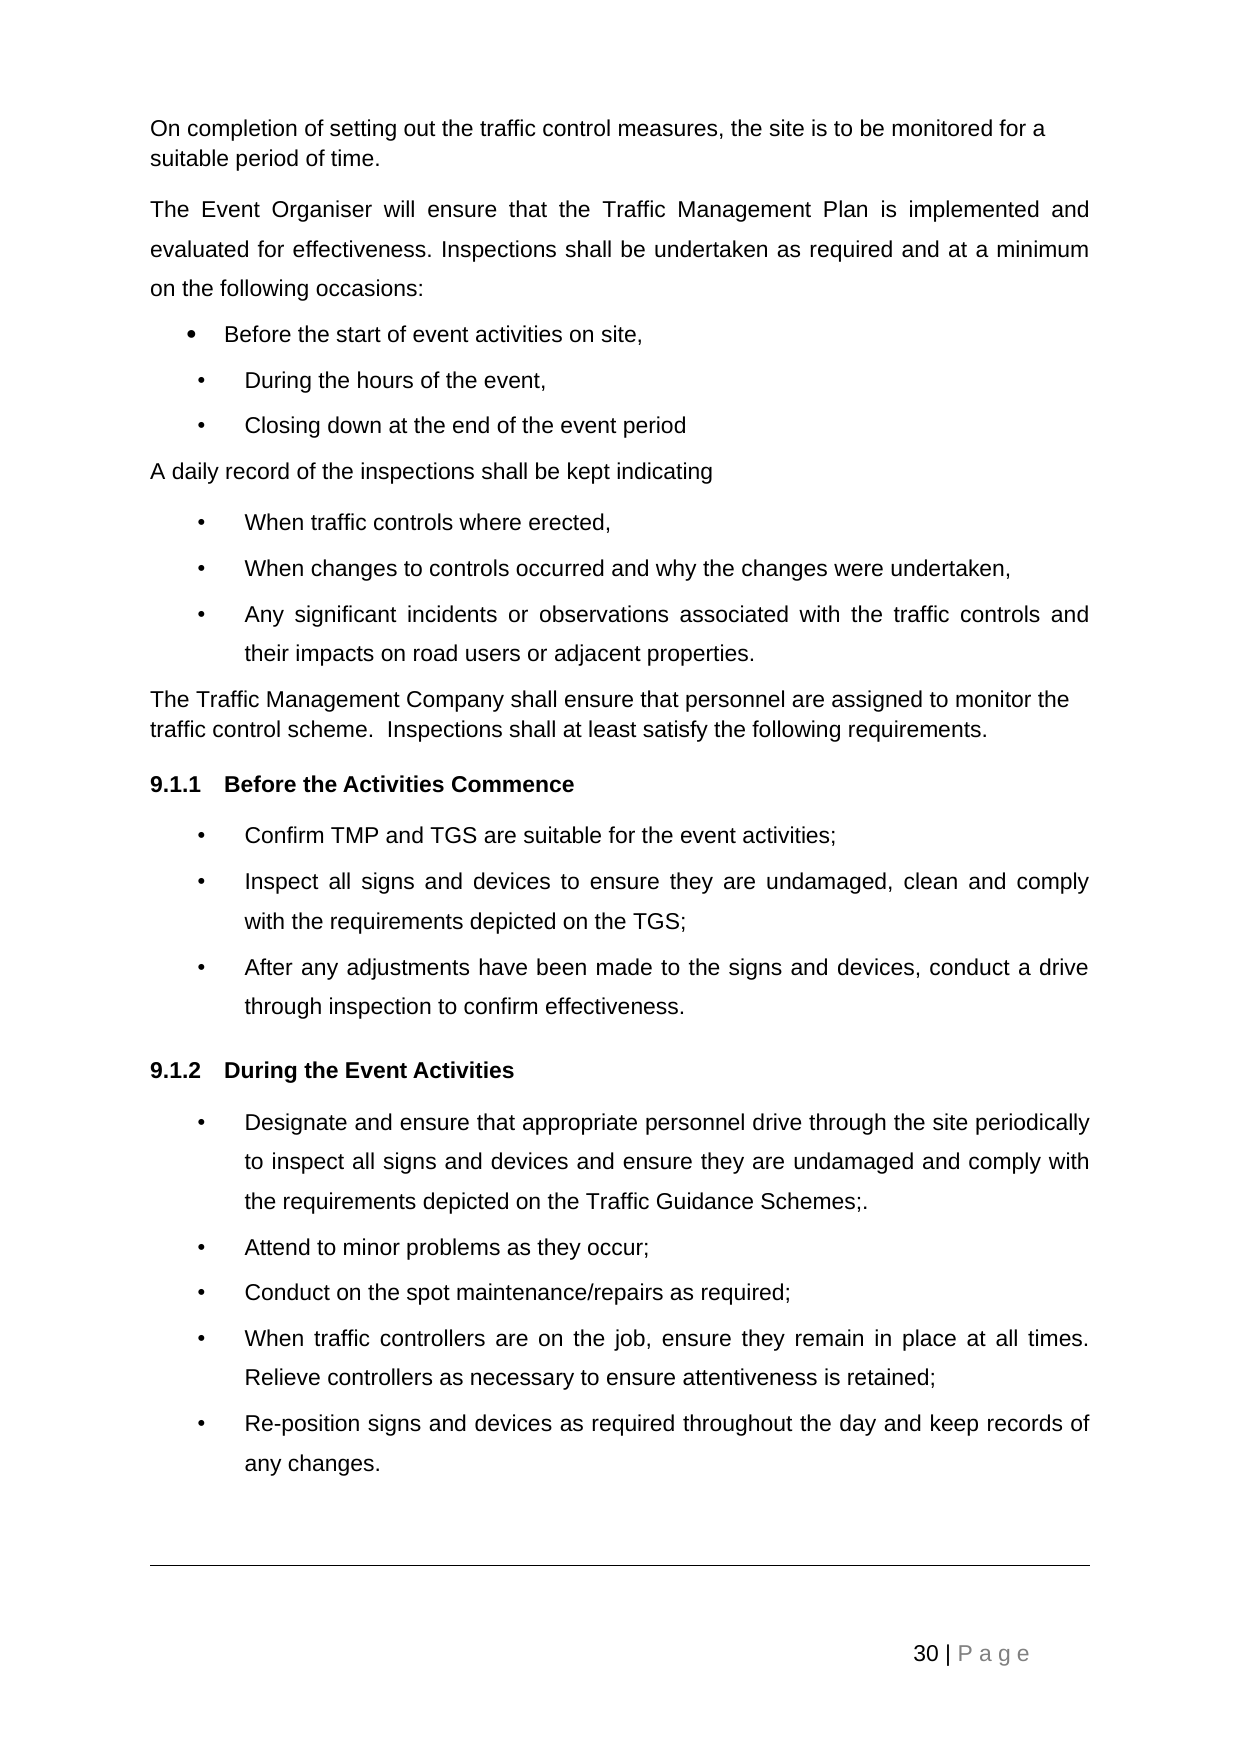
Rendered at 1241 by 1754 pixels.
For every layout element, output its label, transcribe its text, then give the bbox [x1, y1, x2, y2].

list Closing down at the end of the event period [197, 412, 1090, 439]
list When traffic controls where erected, [197, 509, 1090, 535]
list Confirm TMP and TGS are suitable for the event activities; [197, 822, 1090, 849]
subtitle Before the Activities Commence [150, 771, 1090, 797]
list When changes to controls occurred and why the changes were undertaken, [197, 555, 1090, 581]
list During the hours of the event, [197, 367, 1090, 393]
list Attend to minor problems as they occur; [197, 1233, 1090, 1260]
list After any adjustments have been made to the signs and devices, conduct a drive through inspection to confirm effectiveness. [197, 953, 1090, 1019]
list Re-position signs and devices as required throughout the day and keep records of any changes. [197, 1410, 1090, 1476]
subtitle During the Event Activities [150, 1057, 1090, 1084]
list Designate and ensure that appropriate personnel drive through the site periodically to inspect all signs and devices and ensure they are undamaged and comply with the requirements depicted on the Traffic Guidance Schemes;. [197, 1109, 1090, 1214]
list Conduct on the spot maintenance/repairs as required; [197, 1279, 1090, 1306]
list Inspect all signs and devices to ensure they are undamaged, clean and comply with the requirements depicted on the TGS; [197, 868, 1090, 934]
text The Traffic Management Company shall ensure that personnel are assigned to monitor the traffic control scheme. Inspections shall at least satisfy the following requirements. [150, 686, 1090, 742]
text A daily record of the inspections shall be kept indicating [150, 458, 1090, 484]
list Before the start of event activities on site, [187, 321, 1090, 347]
list When traffic controllers are on the job, ensure they remain in place at all times. Relieve controllers as necessary to ensure attentiveness is retained; [197, 1325, 1090, 1391]
list Any significant incidents or observations associated with the traffic controls and their impacts on road users or adjacent properties. [197, 601, 1090, 666]
text The Event Organiser will ensure that the Traffic Management Plan is implemented and evaluated for effectiveness. Inspections shall be undertaken as required and at a minimum on the following occasions: [150, 196, 1090, 301]
text On completion of setting out the traffic control measures, the site is to be monitored for a suitable period of time. [150, 115, 1090, 171]
